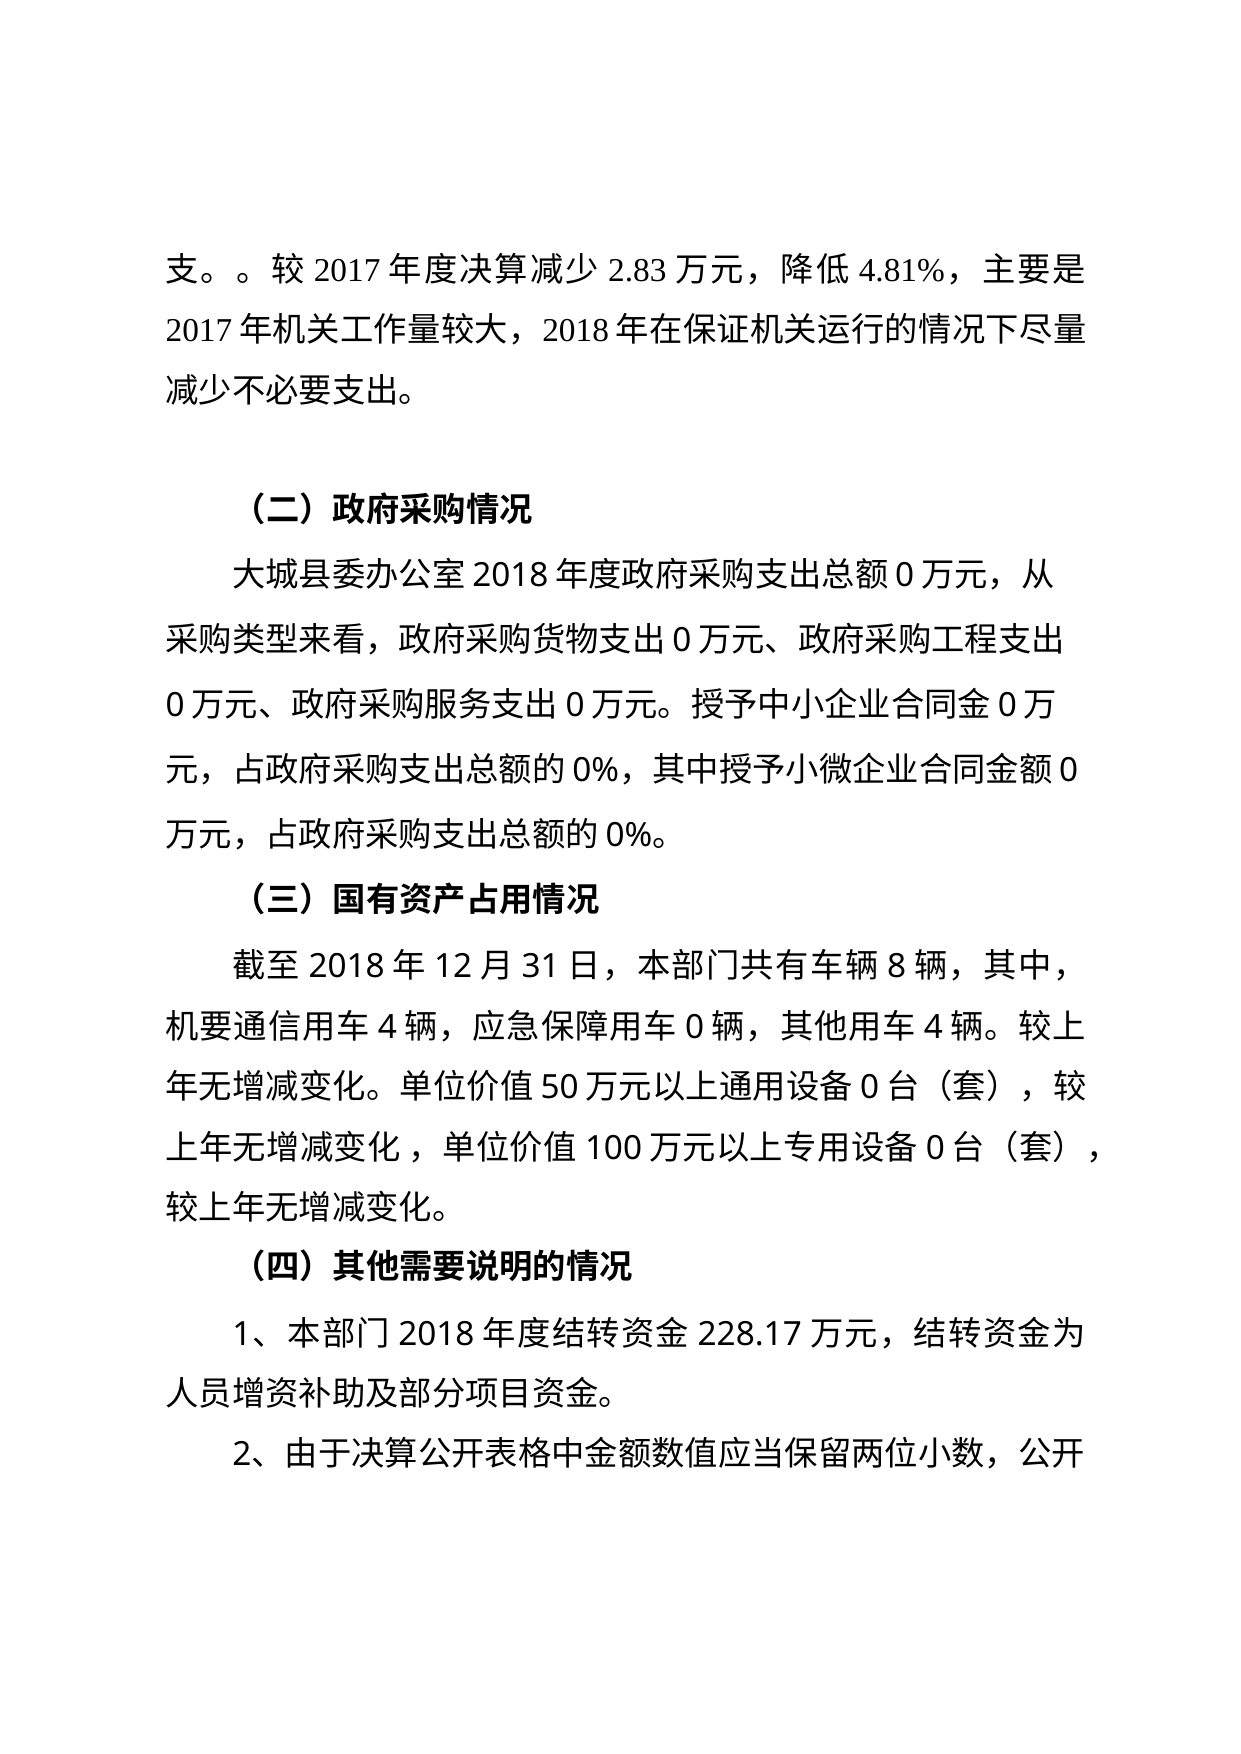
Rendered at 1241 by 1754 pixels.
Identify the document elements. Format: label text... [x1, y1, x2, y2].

text 大城县委办公室2018年度政府采购支出总额0万元，从采购类型来看，政府采购货物支出0万元、政府采购工程支出0万元、政府采购服务支出 0万元。授予中小企业合同金0万元，占政府采购支出总额的0%，其中授予小微企业合同金额0万元，占政府采购支出总额的0%。 [165, 539, 1087, 864]
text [165, 233, 1087, 414]
subtitle （四）其他需要说明的情况 [165, 1232, 1087, 1297]
subtitle （三）国有资产占用情况 [165, 864, 1087, 929]
subtitle 政府采购情况 [165, 474, 1087, 539]
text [165, 1417, 1087, 1478]
text 1、本部门2018年度结转资金228.17万元，结转资金为人员增资补助及部分项目资金。 [165, 1297, 1087, 1417]
text 截至2018年12月31日，本部门共有车辆8辆，其中，机要通信用车4辆，应急保障用车0辆，其他用车4辆。较上年无增减变化。单位价值50万元以上通用设备0台（套），较上年无增减变化 ，单位价值100万元以上专用设备0台（套），较上年无增减变化。 [165, 929, 1087, 1232]
